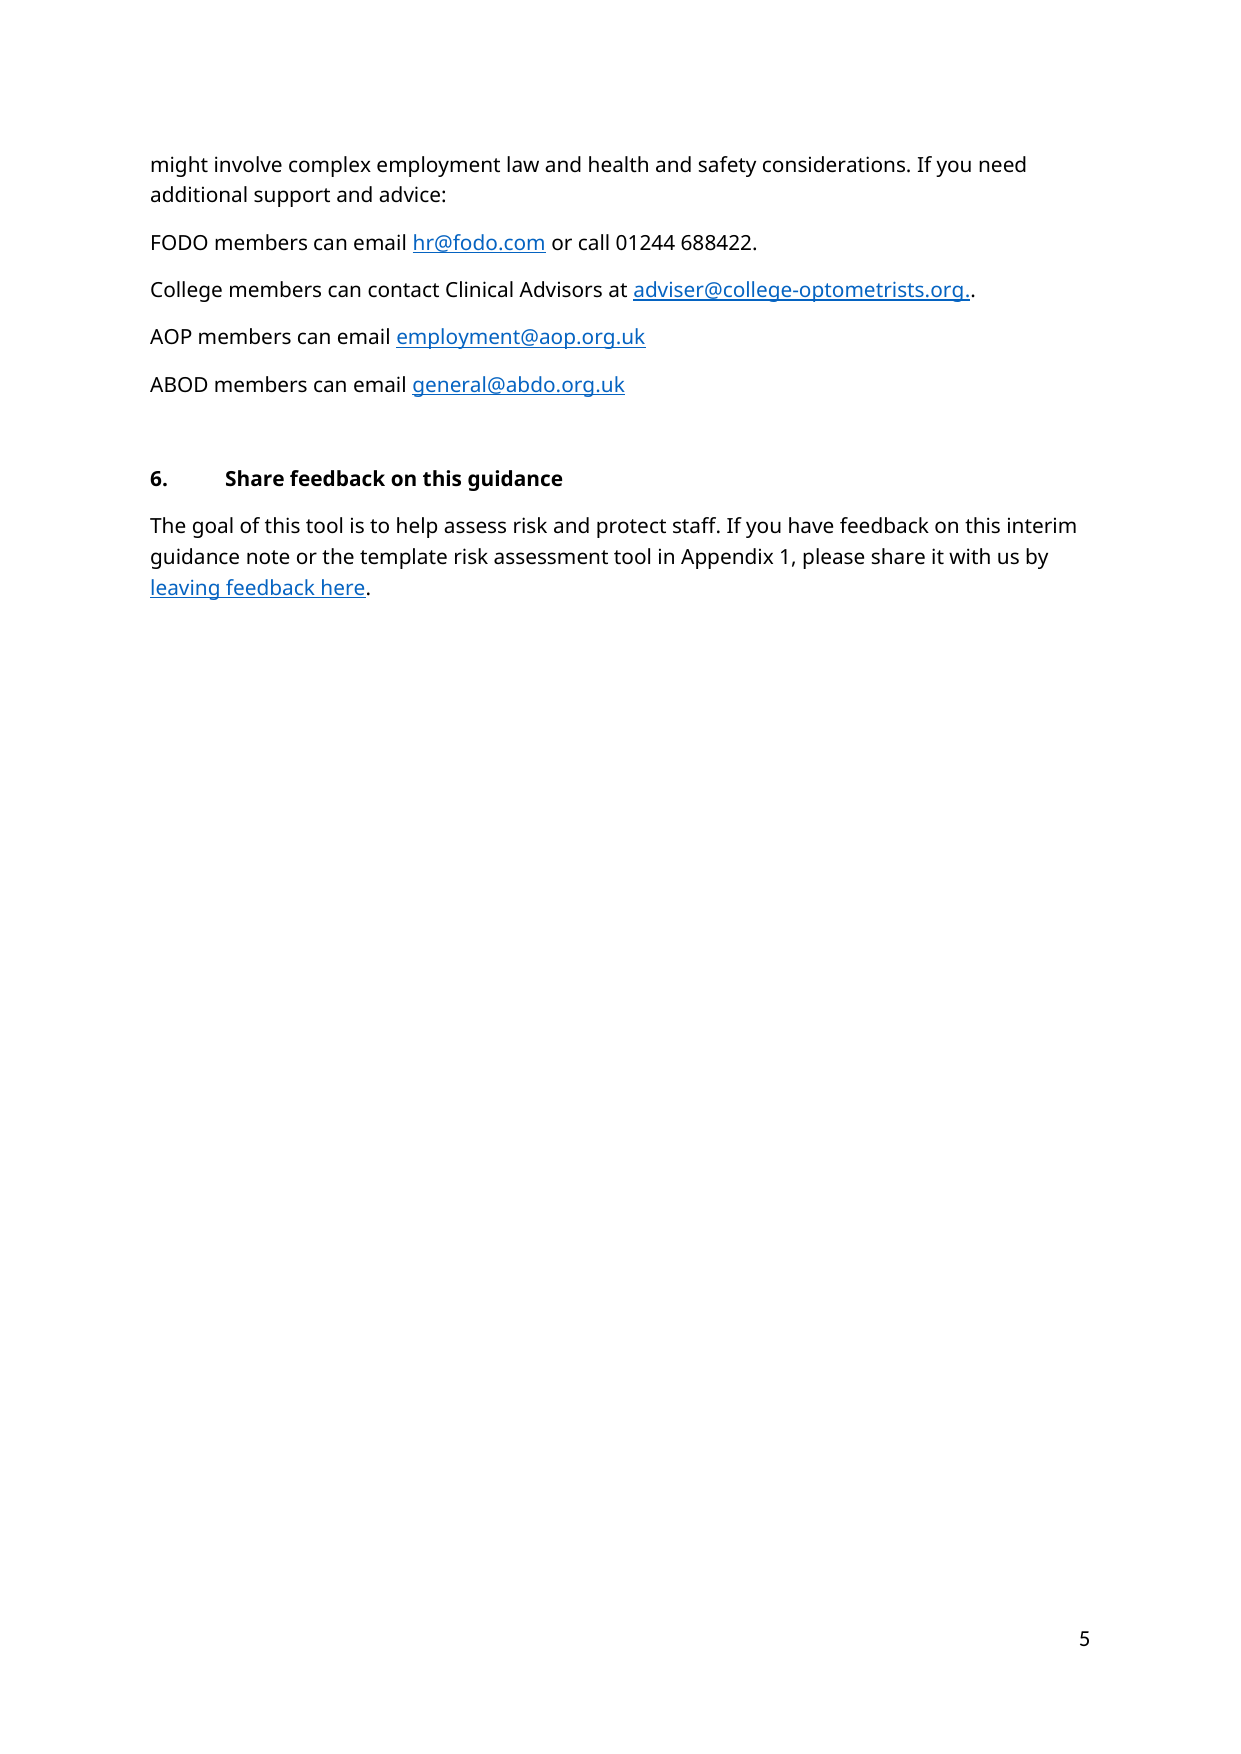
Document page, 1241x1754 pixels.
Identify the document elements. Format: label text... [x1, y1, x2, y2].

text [150, 150, 1090, 209]
text College members can contact Clinical Advisors at adviser@college-optometrists.org.. [150, 275, 1090, 304]
text ABOD members can email general@abdo.org.uk [150, 370, 1090, 398]
text AOP members can email employment@aop.org.uk [150, 322, 1090, 351]
text FODO members can email hr@fodo.com or call 01244 688422. [150, 228, 1090, 256]
list Share feedback on this guidance [150, 464, 1090, 493]
text The goal of this tool is to help assess risk and protect staff. If you have feedback on this interim guidance note or the template risk assessment tool in Appendix 1, please share it with us by leaving feedback here. [150, 512, 1090, 601]
